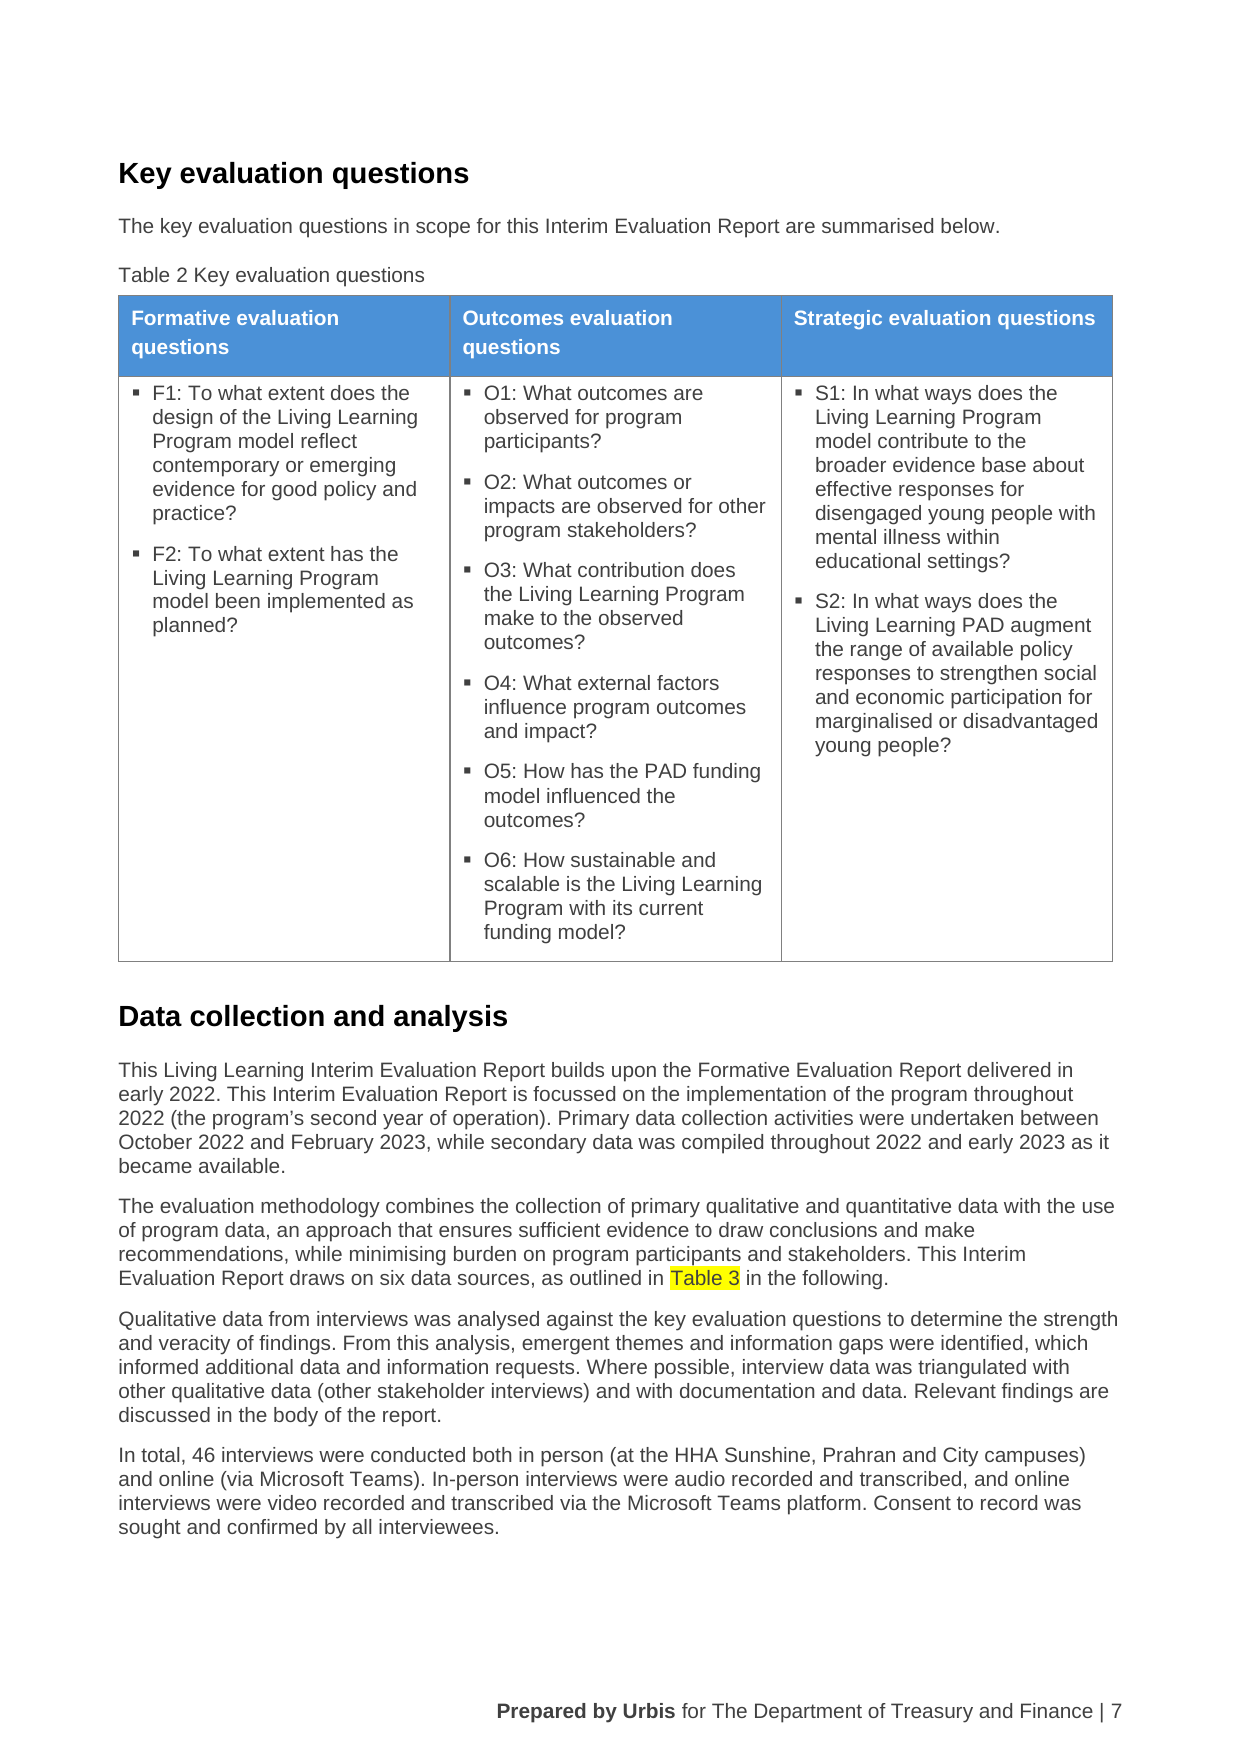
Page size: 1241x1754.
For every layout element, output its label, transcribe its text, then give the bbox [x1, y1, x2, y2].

text Key evaluation questions [118, 156, 1122, 189]
text In total, 46 interviews were conducted both in person (at the HHA Sunshine, Prahran and City campuses) and online (via Microsoft Teams). In-person interviews were audio recorded and transcribed, and online interviews were video recorded and transcribed via the Microsoft Teams platform. Consent to record was sought and confirmed by all interviewees. [118, 1443, 1122, 1539]
table_cell O1: What outcomes are observed for program participants? O2: What outcomes or impacts are observed for other program stakeholders? O3: What contribution does the Living Learning Program make to the observed outcomes? O4: What external factors influence program outcomes and impact? O5: How has the PAD funding model influenced the outcomes? O6: How sustainable and scalable is the Living Learning Program with its current funding model? [451, 377, 781, 961]
table_header Outcomes evaluation questions [451, 296, 781, 376]
text This Living Learning Interim Evaluation Report builds upon the Formative Evaluation Report delivered in early 2022. This Interim Evaluation Report is focussed on the implementation of the program throughout 2022 (the program’s second year of operation). Primary data collection activities were undertaken between October 2022 and February 2023, while secondary data was compiled throughout 2022 and early 2023 as it became available. [118, 1058, 1122, 1177]
text Data collection and analysis [118, 999, 1122, 1033]
text The key evaluation questions in scope for this Interim Evaluation Report are summarised below. [118, 214, 1122, 238]
text Table 2 Key evaluation questions [118, 263, 1122, 287]
table_header Strategic evaluation questions [782, 296, 1112, 376]
text The evaluation methodology combines the collection of primary qualitative and quantitative data with the use of program data, an approach that ensures sufficient evidence to draw conclusions and make recommendations, while minimising burden on program participants and stakeholders. This Interim Evaluation Report draws on six data sources, as outlined in Table 3 in the following. [118, 1194, 1122, 1290]
table_cell S1: In what ways does the Living Learning Program model contribute to the broader evidence base about effective responses for disengaged young people with mental illness within educational settings? S2: In what ways does the Living Learning PAD augment the range of available policy responses to strengthen social and economic participation for marginalised or disadvantaged young people? [782, 377, 1112, 961]
text Qualitative data from interviews was analysed against the key evaluation questions to determine the strength and veracity of findings. From this analysis, emergent themes and information gaps were identified, which informed additional data and information requests. Where possible, interview data was triangulated with other qualitative data (other stakeholder interviews) and with documentation and data. Relevant findings are discussed in the body of the report. [118, 1307, 1122, 1426]
table_header Formative evaluation questions [119, 296, 449, 376]
table_cell F1: To what extent does the design of the Living Learning Program model reflect contemporary or emerging evidence for good policy and practice? F2: To what extent has the Living Learning Program model been implemented as planned? [119, 377, 449, 961]
